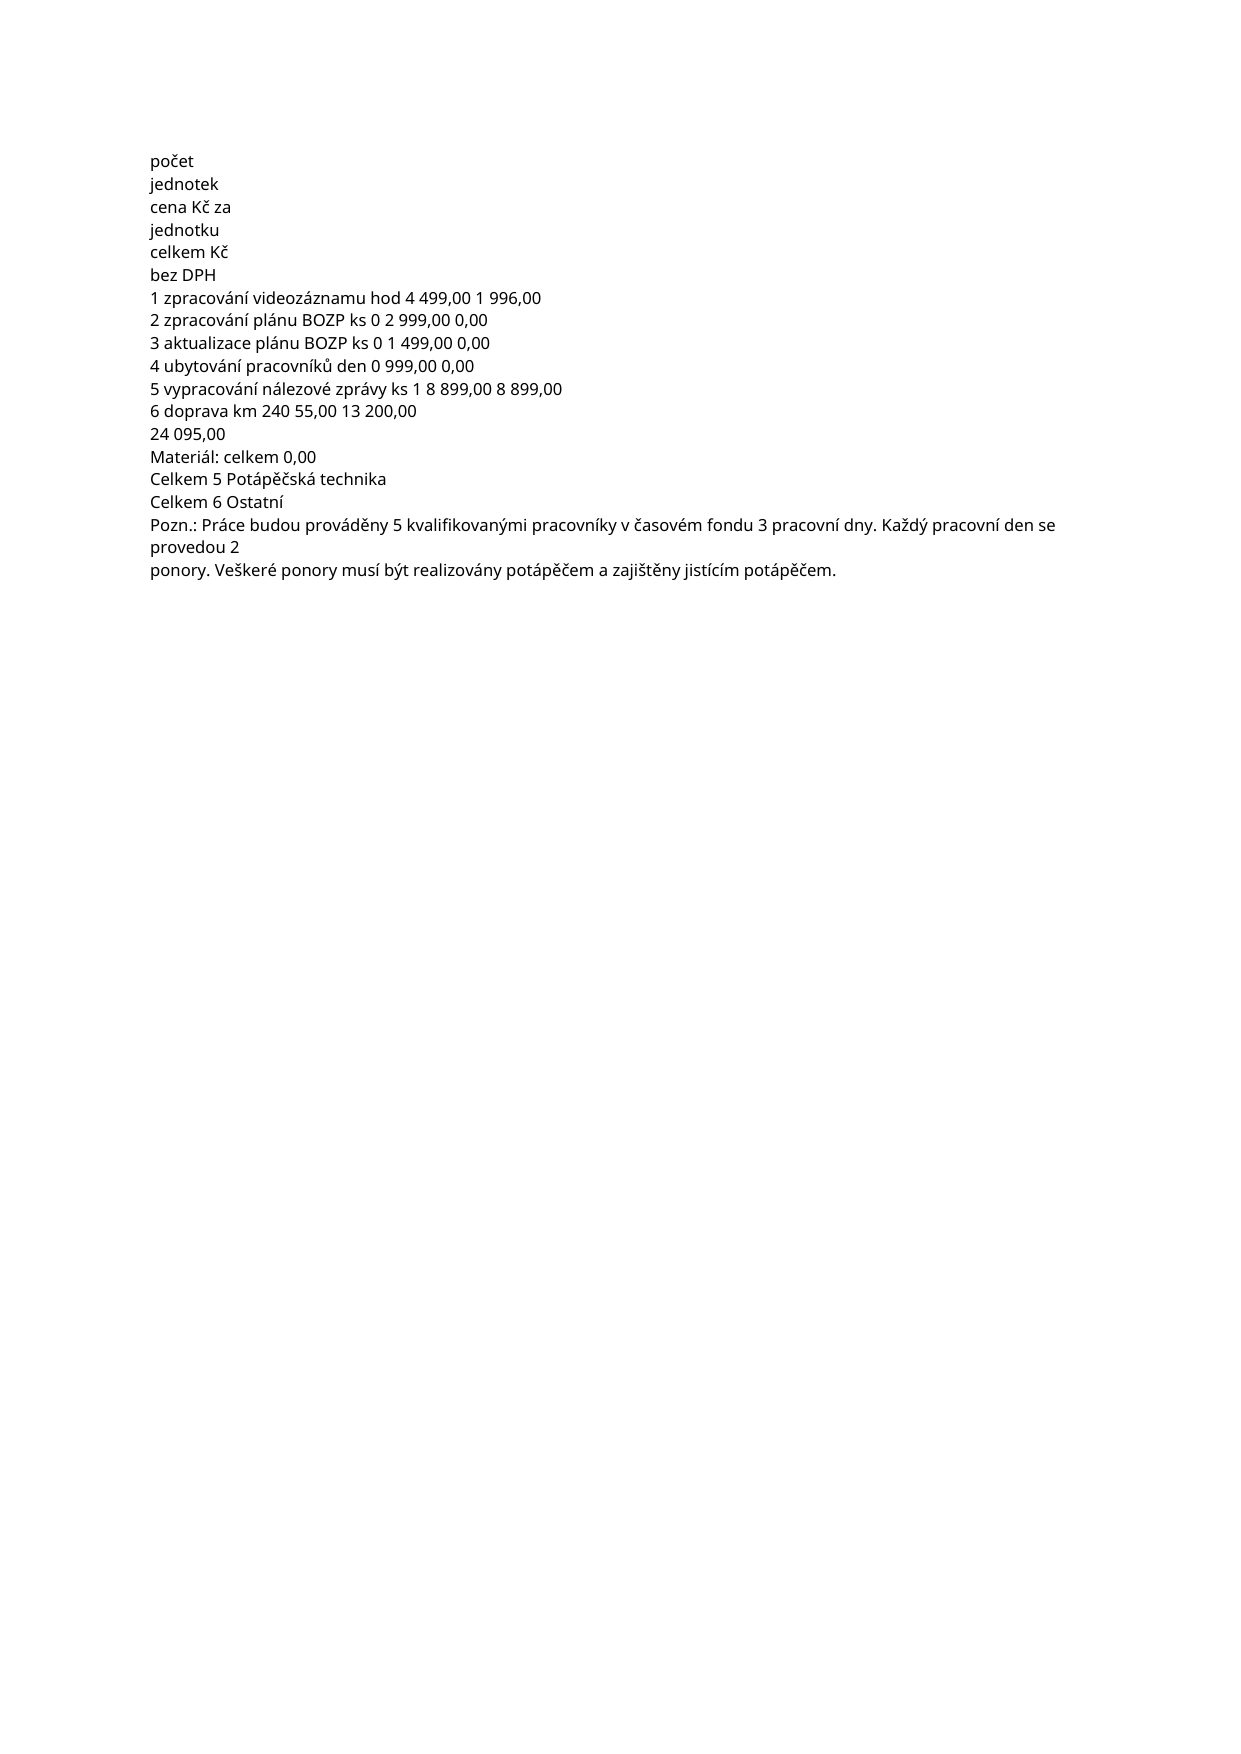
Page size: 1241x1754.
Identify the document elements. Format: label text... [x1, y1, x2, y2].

text celkem Kč [150, 241, 1090, 263]
text 2 zpracování plánu BOZP ks 0 2 999,00 0,00 [150, 309, 1090, 332]
text Pozn.: Práce budou prováděny 5 kvalifikovanými pracovníky v časovém fondu 3 pracovní dny. Každý pracovní den se provedou 2 [150, 513, 1090, 559]
text 3 aktualizace plánu BOZP ks 0 1 499,00 0,00 [150, 332, 1090, 354]
text počet [150, 150, 1090, 173]
text Celkem 6 Ostatní [150, 491, 1090, 513]
text Materiál: celkem 0,00 [150, 445, 1090, 468]
text bez DPH [150, 263, 1090, 286]
text 1 zpracování videozáznamu hod 4 499,00 1 996,00 [150, 286, 1090, 309]
text Celkem 5 Potápěčská technika [150, 468, 1090, 491]
text jednotek [150, 173, 1090, 195]
text 24 095,00 [150, 422, 1090, 445]
text 5 vypracování nálezové zprávy ks 1 8 899,00 8 899,00 [150, 377, 1090, 400]
text jednotku [150, 218, 1090, 241]
text 6 doprava km 240 55,00 13 200,00 [150, 400, 1090, 422]
text 4 ubytování pracovníků den 0 999,00 0,00 [150, 354, 1090, 377]
text ponory. Veškeré ponory musí být realizovány potápěčem a zajištěny jistícím potápěčem. [150, 559, 1090, 581]
text cena Kč za [150, 195, 1090, 218]
